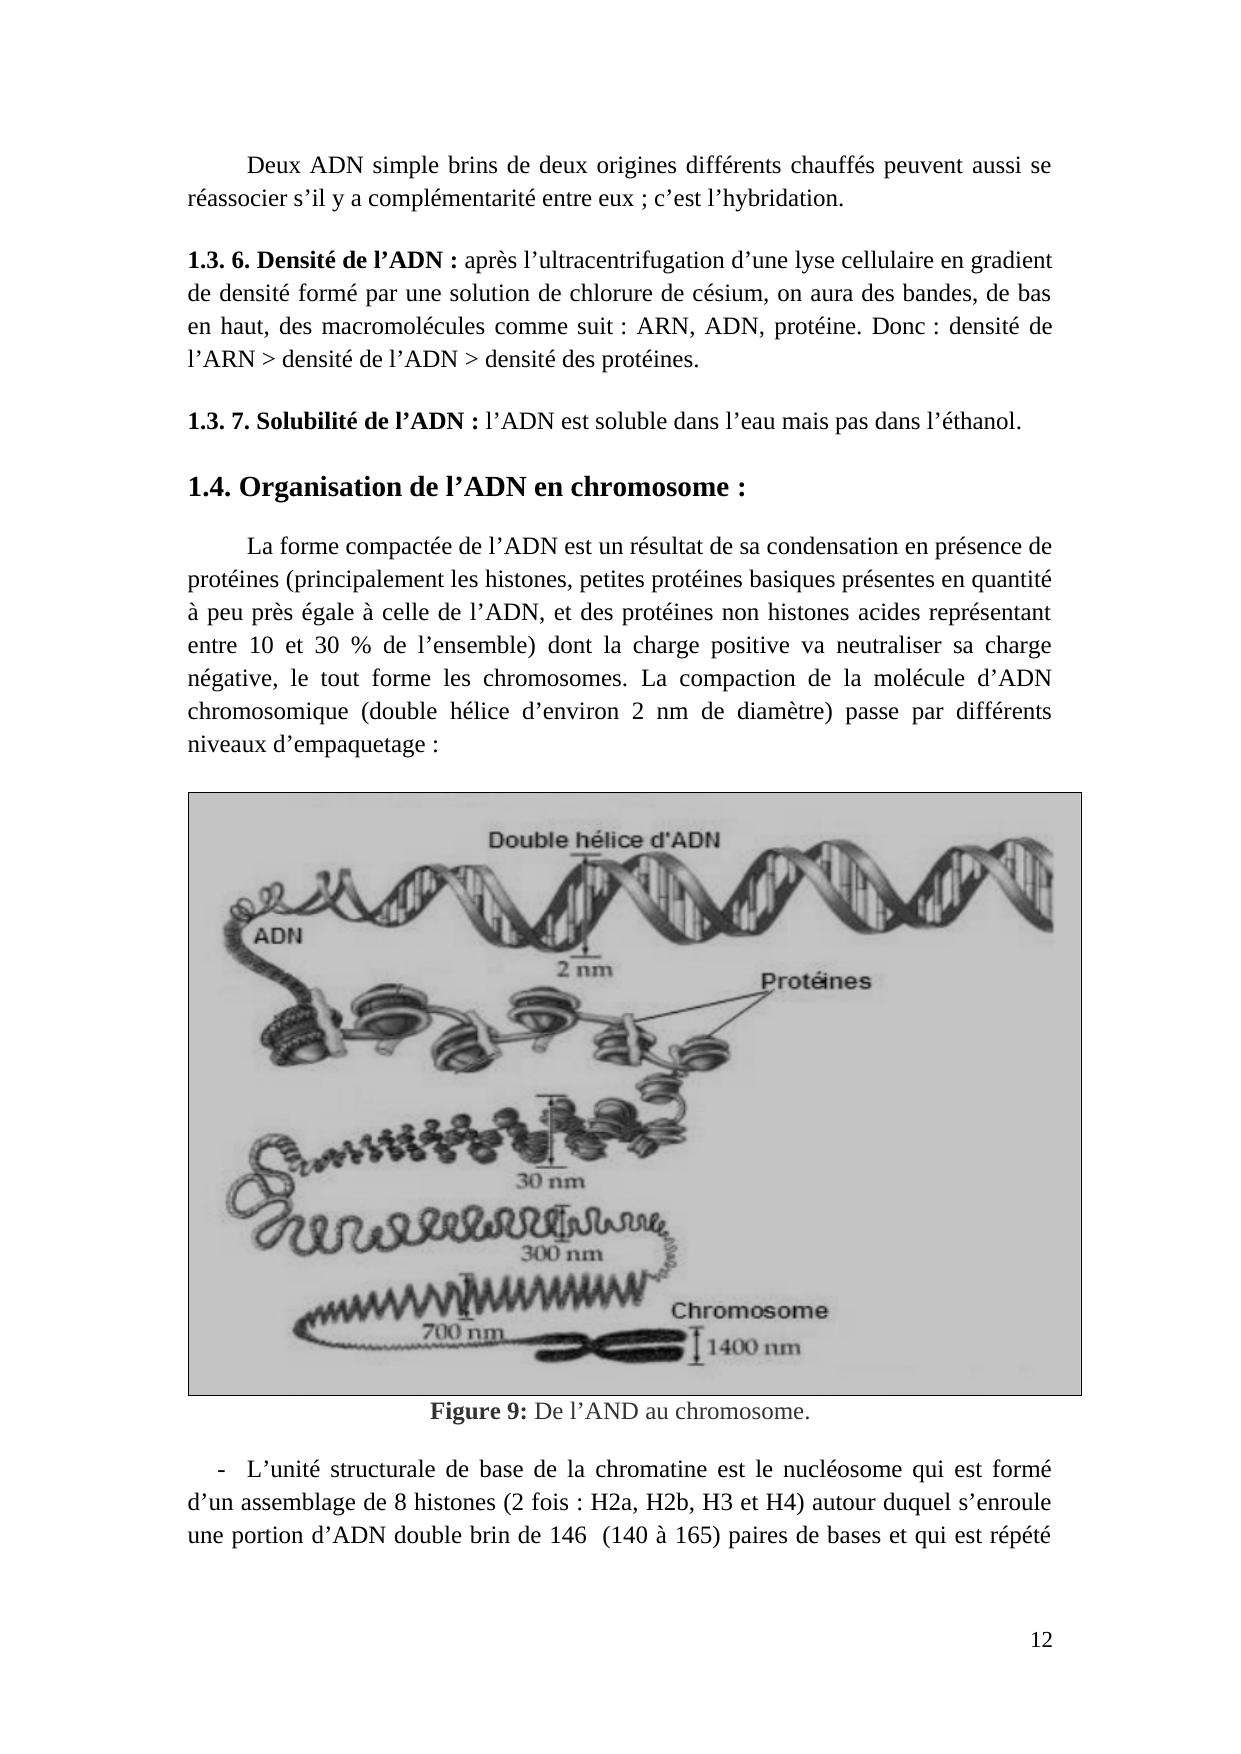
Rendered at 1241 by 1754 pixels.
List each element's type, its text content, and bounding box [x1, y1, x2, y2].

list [187, 1454, 1053, 1549]
text 1.3. 7. Solubilité de l’ADN : l’ADN est soluble dans l’eau mais pas dans l’éthanol. [187, 406, 1053, 435]
text Deux ADN simple brins de deux origines différents chauffés peuvent aussi se réassocier s’il y a complémentarité entre eux ; c’est l’hybridation. [187, 150, 1053, 212]
list 1.4. Organisation de l’ADN en chromosome : [187, 469, 1053, 502]
list Figure 9: De l’AND au chromosome. [187, 1396, 1053, 1425]
list La forme compactée de l’ADN est un résultat de sa condensation en présence de protéines (principalement les histones, petites protéines basiques présentes en quantité à peu près égale à celle de l’ADN, et des protéines non histones acides représentant entre 10 et 30 % de l’ensemble) dont la charge positive va neutraliser sa charge négative, le tout forme les chromosomes. La compaction de la molécule d’ADN chromosomique (double hélice d’environ 2 nm de diamètre) passe par différents niveaux d’empaquetage : [187, 531, 1053, 758]
text 1.3. 6. Densité de l’ADN : après l’ultracentrifugation d’une lyse cellulaire en gradient de densité formé par une solution de chlorure de césium, on aura des bandes, de bas en haut, des macromolécules comme suit : ARN, ADN, protéine. Donc : densité de l’ARN > densité de l’ADN > densité des protéines. [187, 245, 1053, 373]
